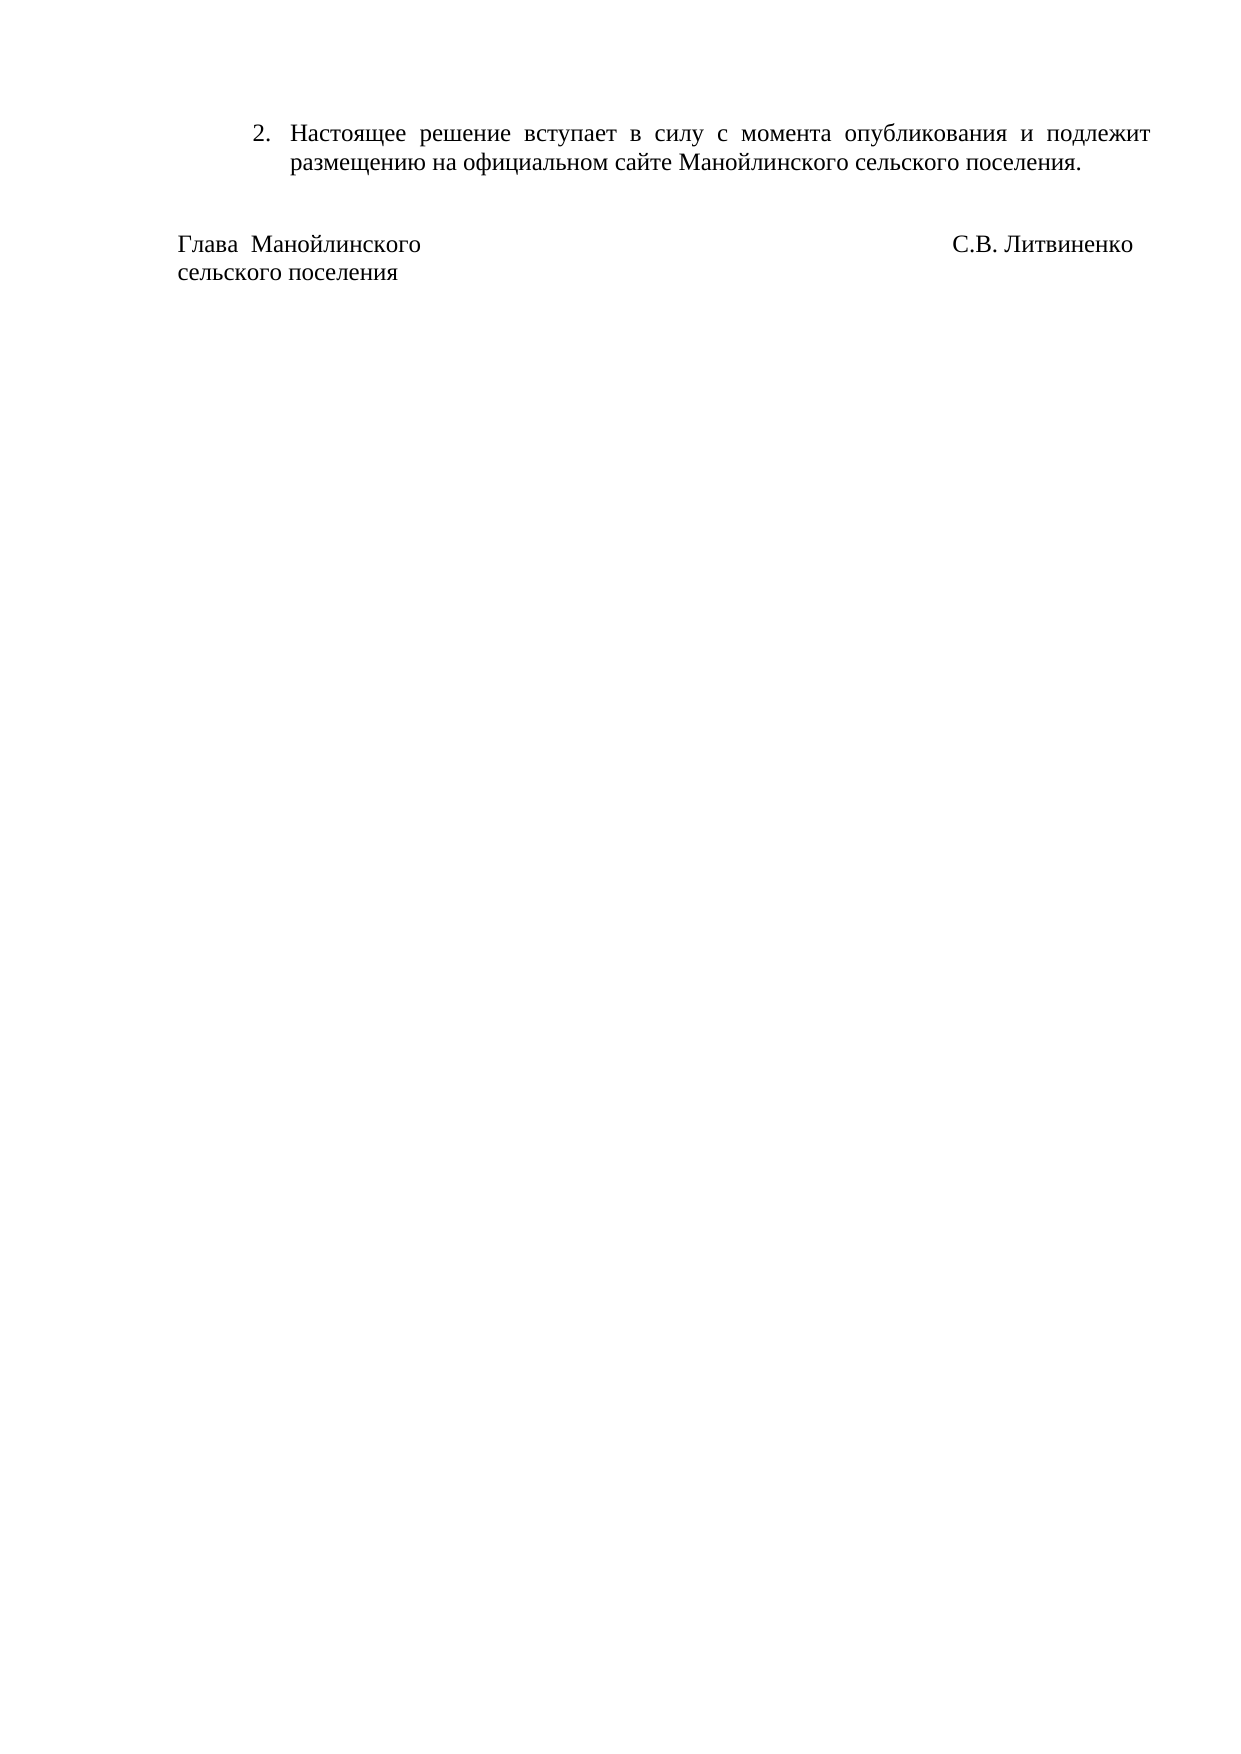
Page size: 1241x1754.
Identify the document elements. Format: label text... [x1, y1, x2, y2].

text Глава Манойлинского С.В. Литвиненко [177, 229, 1152, 257]
text сельского поселения [177, 257, 1152, 286]
list Настоящее решение вступает в силу с момента опубликования и подлежит размещению на официальном сайте Манойлинского сельского поселения. [252, 118, 1152, 176]
